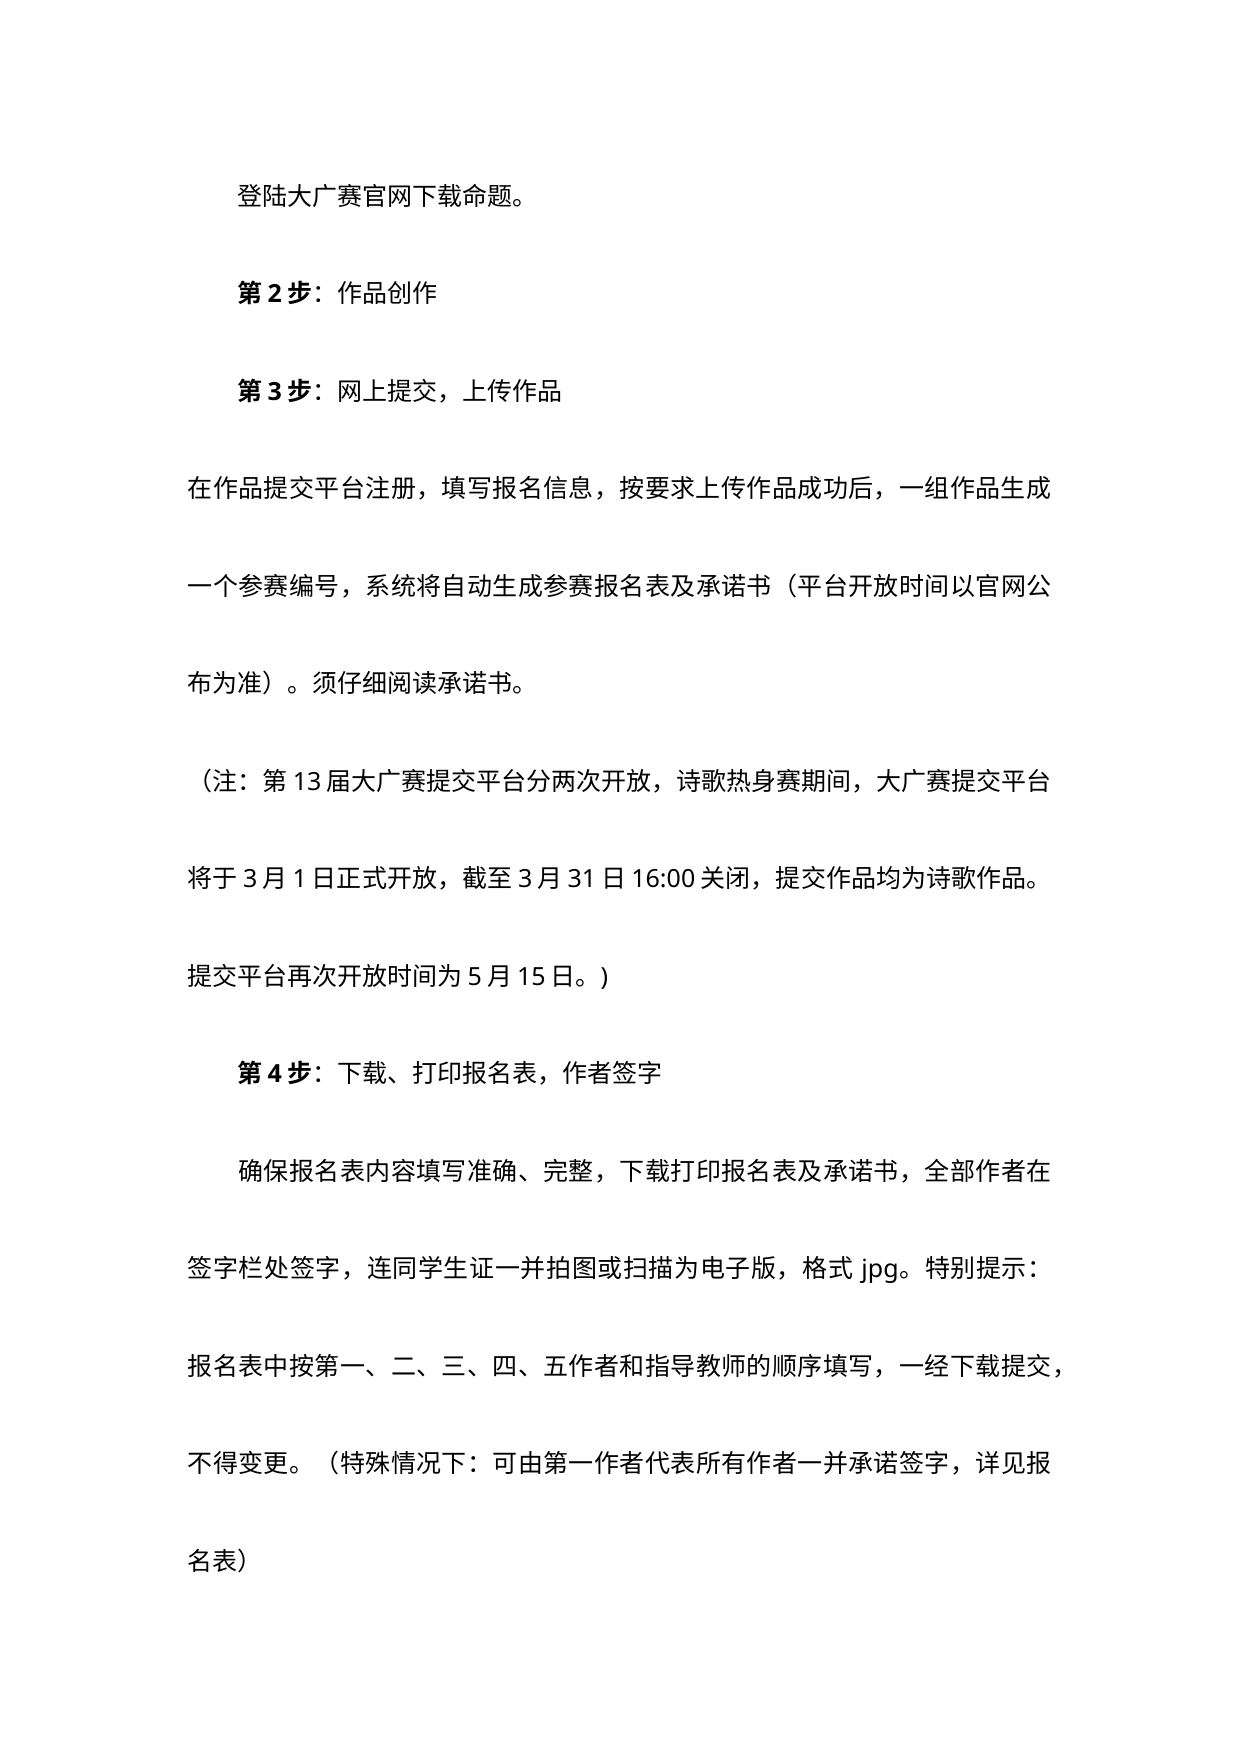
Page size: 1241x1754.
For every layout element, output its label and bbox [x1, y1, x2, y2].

text [187, 162, 1053, 1592]
